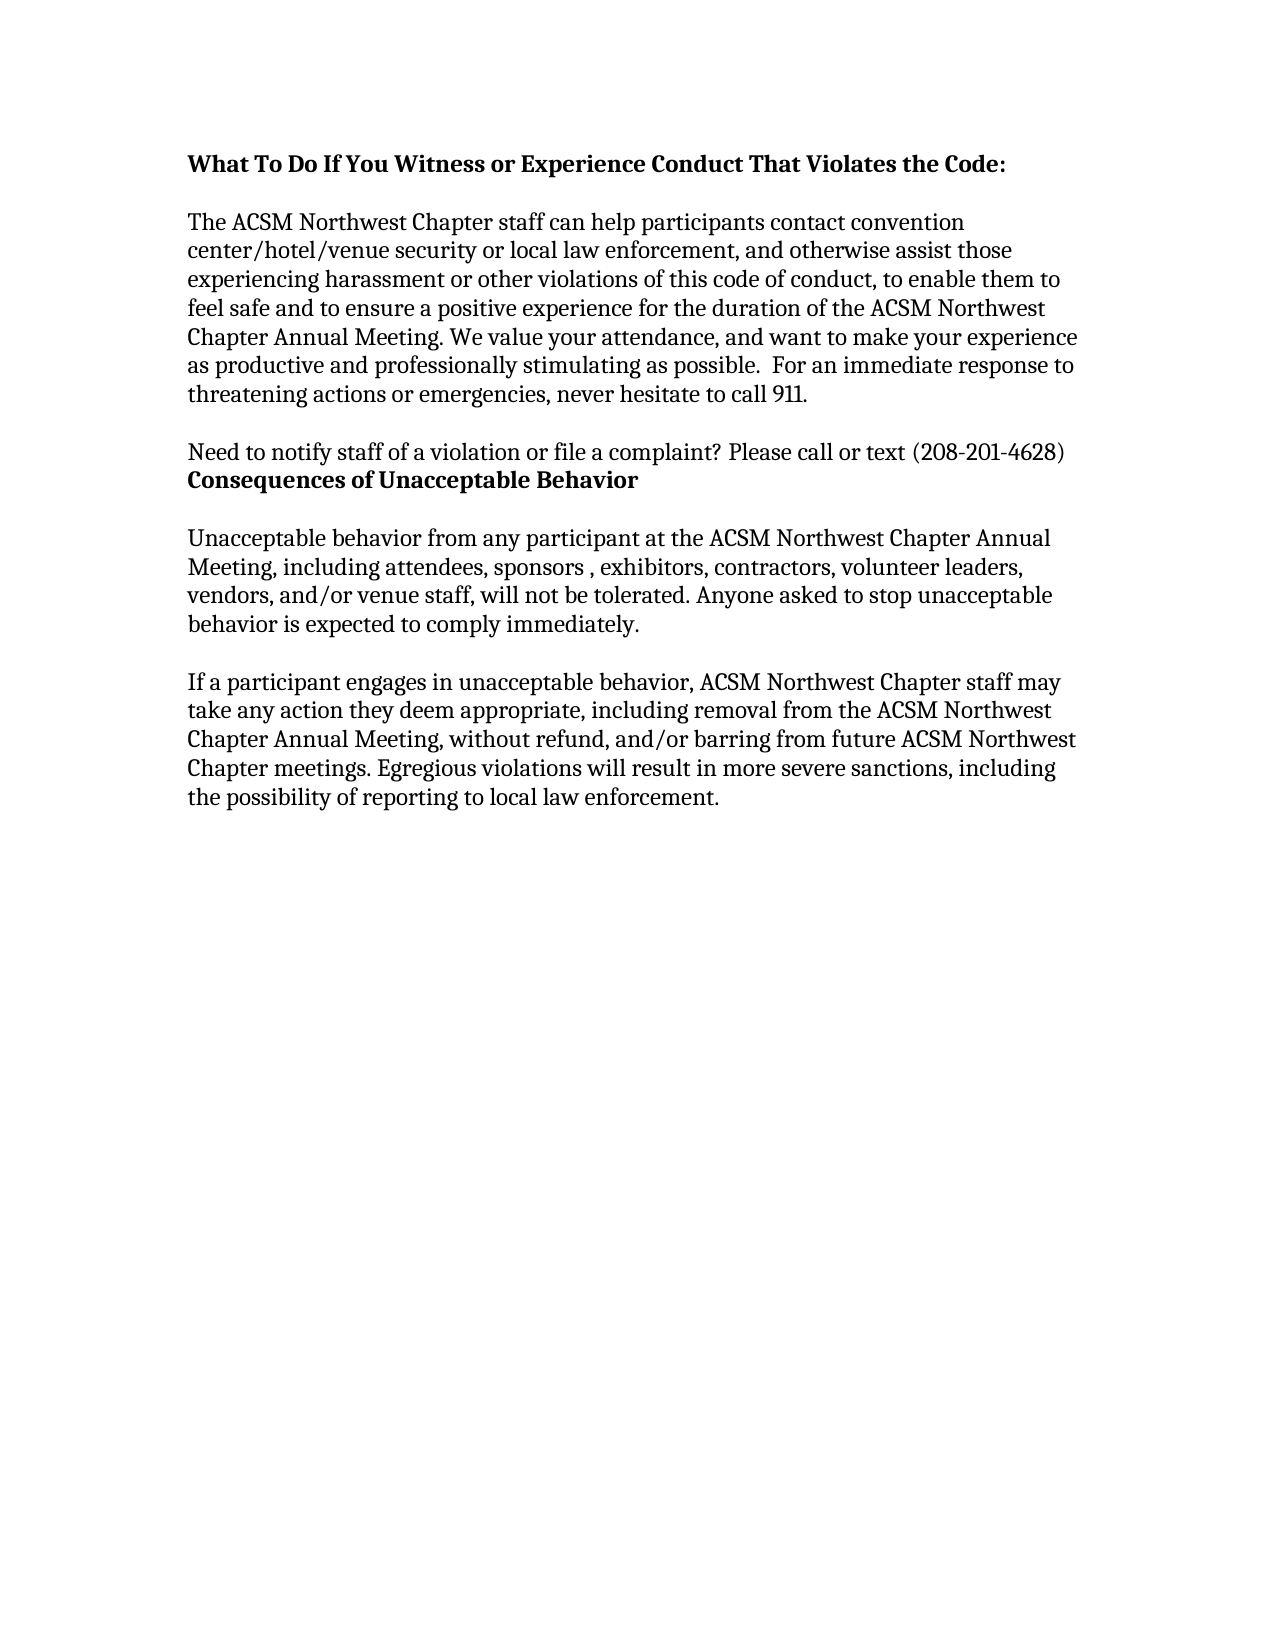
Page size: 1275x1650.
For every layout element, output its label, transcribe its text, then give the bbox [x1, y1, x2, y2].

text Unacceptable behavior from any participant at the ACSM Northwest Chapter Annual Meeting, including attendees, sponsors , exhibitors, contractors, volunteer leaders, vendors, and/or venue staff, will not be tolerated. Anyone asked to stop unacceptable behavior is expected to comply immediately. [187, 524, 1087, 639]
text The ACSM Northwest Chapter staff can help participants contact convention center/hotel/venue security or local law enforcement, and otherwise assist those experiencing harassment or other violations of this code of conduct, to enable them to feel safe and to ensure a positive experience for the duration of the ACSM Northwest Chapter Annual Meeting. We value your attendance, and want to make your experience as productive and professionally stimulating as possible. For an immediate response to threatening actions or emergencies, never hesitate to call 911. [187, 207, 1087, 409]
text Consequences of Unacceptable Behavior [187, 466, 1087, 495]
text Need to notify staff of a violation or file a complaint? Please call or text (208-201-4628) [187, 437, 1087, 466]
text What To Do If You Witness or Experience Conduct That Violates the Code: [187, 150, 1087, 179]
text If a participant engages in unacceptable behavior, ACSM Northwest Chapter staff may take any action they deem appropriate, including removal from the ACSM Northwest Chapter Annual Meeting, without refund, and/or barring from future ACSM Northwest Chapter meetings. Egregious violations will result in more severe sanctions, including the possibility of reporting to local law enforcement. [187, 667, 1087, 811]
